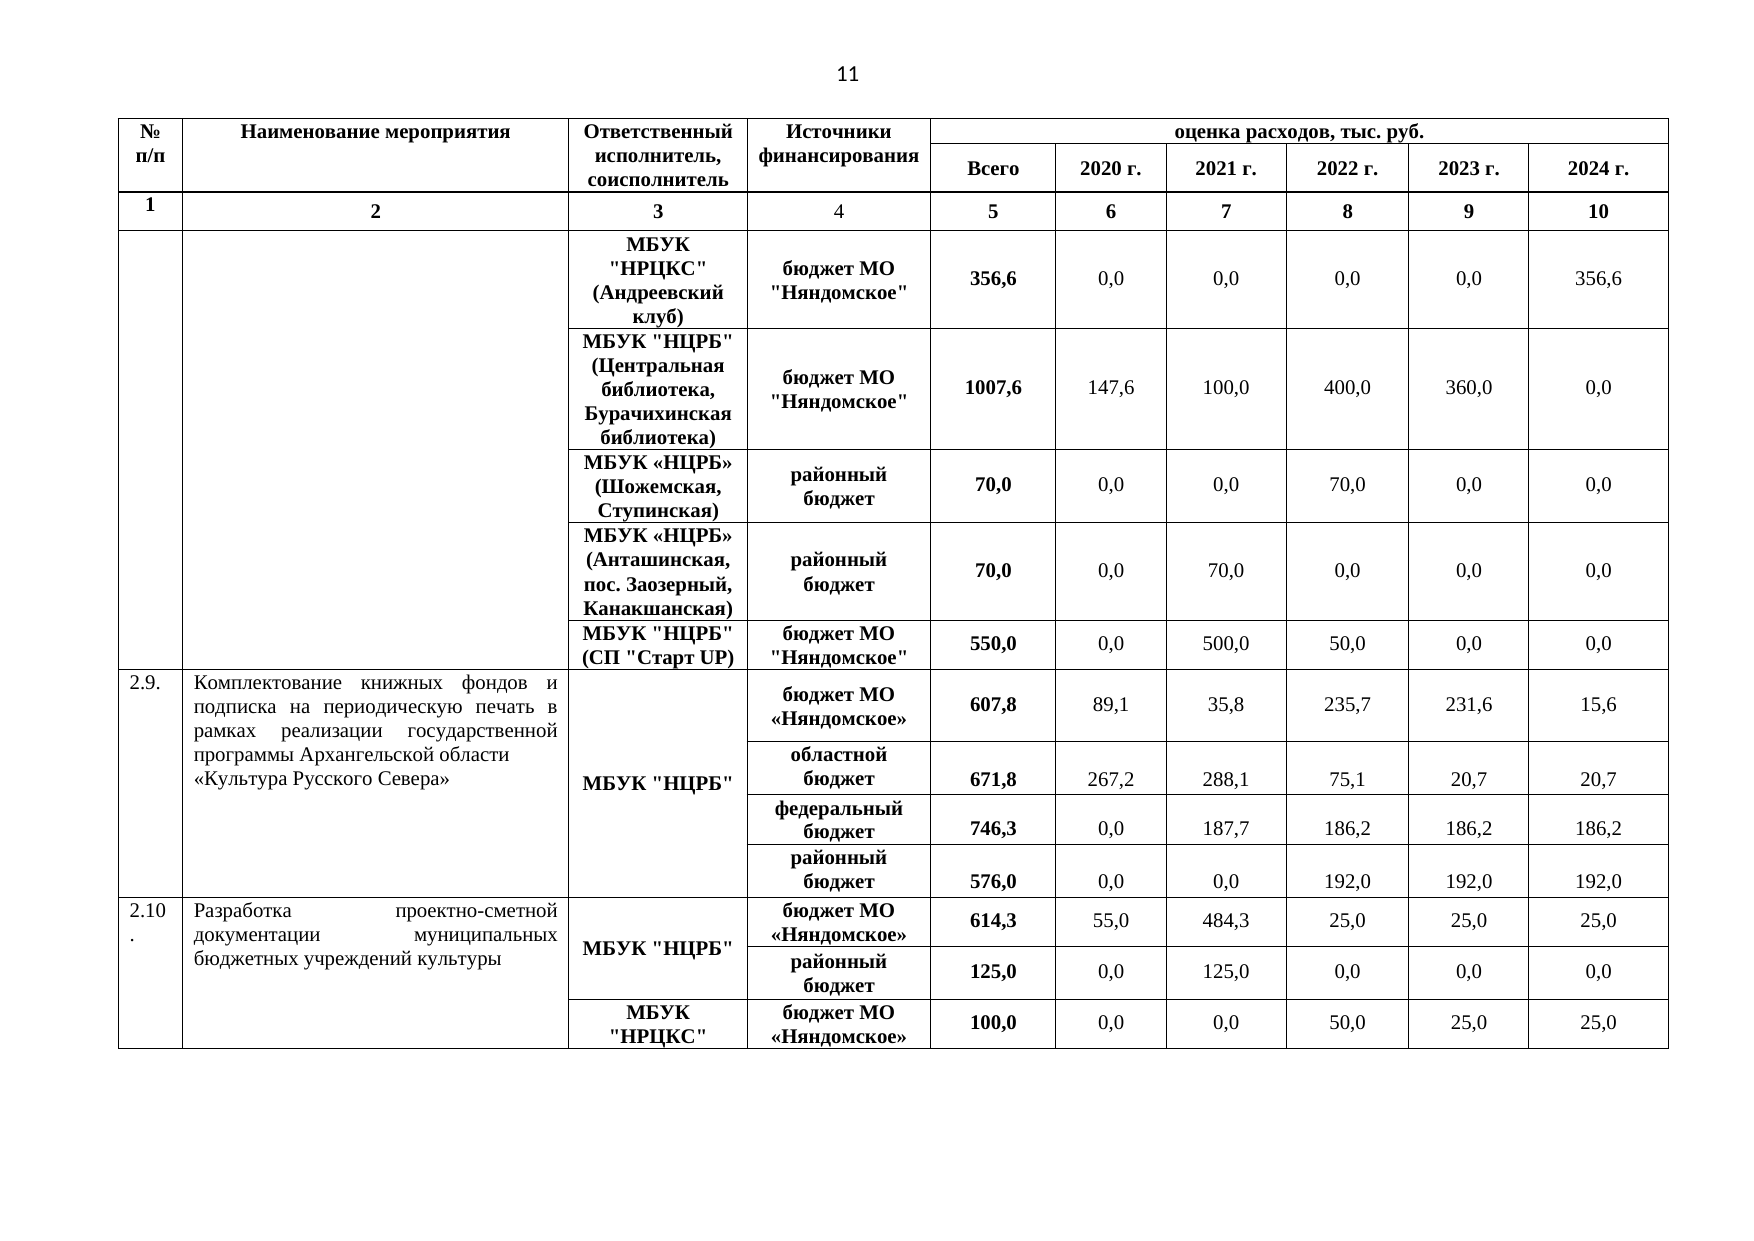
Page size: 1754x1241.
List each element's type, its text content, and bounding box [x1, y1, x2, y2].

table_cell 288,1 [1167, 742, 1286, 794]
table_cell 484,3 [1167, 898, 1286, 946]
table_cell 0,0 [1287, 947, 1408, 999]
table_cell 0,0 [1409, 621, 1528, 669]
table_cell 100,0 [931, 1000, 1055, 1048]
table_cell 0,0 [1409, 450, 1528, 522]
table_cell 0,0 [1409, 523, 1528, 619]
table_header оценка расходов, тыс. руб. [931, 119, 1668, 143]
table_cell 4 [748, 193, 930, 230]
table_cell 671,8 [931, 742, 1055, 794]
table_cell 1007,6 [931, 329, 1055, 449]
table_cell 0,0 [1056, 947, 1166, 999]
table_cell 2023 г. [1409, 144, 1528, 191]
table_cell МБУК "НРЦКС" [569, 1000, 747, 1048]
table_cell бюджет МО «Няндомское» [748, 1000, 930, 1048]
table_cell 192,0 [1529, 845, 1668, 897]
table_cell [183, 231, 568, 669]
table_cell 0,0 [1167, 1000, 1286, 1048]
table_cell 55,0 [1056, 898, 1166, 946]
table_cell Комплектование книжных фондов и подписка на периодическую печать в рамках реализации государственной программы Архангельской области «Культура Русского Севера» [183, 670, 568, 897]
table_cell 192,0 [1287, 845, 1408, 897]
table_cell 0,0 [1056, 450, 1166, 522]
table_cell 0,0 [1056, 1000, 1166, 1048]
table_cell 70,0 [1167, 523, 1286, 619]
table_cell 100,0 [1167, 329, 1286, 449]
table_cell 0,0 [1167, 845, 1286, 897]
table_cell 360,0 [1409, 329, 1528, 449]
table_cell МБУК "НЦРБ" (СП "Старт UP) [569, 621, 747, 669]
table_cell МБУК "НРЦКС" (Андреевский клуб) [569, 231, 747, 328]
table_cell 9 [1409, 193, 1528, 230]
table_cell 0,0 [1056, 621, 1166, 669]
table_cell районный бюджет [748, 523, 930, 619]
table_cell 400,0 [1287, 329, 1408, 449]
table_cell 2.9. [119, 670, 182, 897]
table_cell 7 [1167, 193, 1286, 230]
table_cell 0,0 [1409, 231, 1528, 328]
table_cell 186,2 [1287, 795, 1408, 843]
table_cell 0,0 [1529, 621, 1668, 669]
table_cell 2021 г. [1167, 144, 1286, 191]
table_cell районный бюджет [748, 845, 930, 897]
table_cell 192,0 [1409, 845, 1528, 897]
table_cell 0,0 [1056, 845, 1166, 897]
table_cell 0,0 [1529, 450, 1668, 522]
table_cell 607,8 [931, 670, 1055, 741]
table_cell 0,0 [1529, 947, 1668, 999]
table_cell районный бюджет [748, 450, 930, 522]
table_cell 8 [1287, 193, 1408, 230]
table_cell 0,0 [1287, 523, 1408, 619]
table_cell 15,6 [1529, 670, 1668, 741]
table_cell 35,8 [1167, 670, 1286, 741]
table_header Наименование мероприятия [183, 119, 568, 191]
table_cell 2020 г. [1056, 144, 1166, 191]
table_cell 2022 г. [1287, 144, 1408, 191]
table_cell 50,0 [1287, 1000, 1408, 1048]
table_cell 2 [183, 193, 568, 230]
table_header Ответственный исполнитель, соисполнитель [569, 119, 747, 191]
table_header Источники финансирования [748, 119, 930, 191]
table_cell 0,0 [1409, 947, 1528, 999]
table_cell 0,0 [1167, 450, 1286, 522]
table_cell 0,0 [1056, 231, 1166, 328]
table_cell 6 [1056, 193, 1166, 230]
table_cell 2.10. [119, 898, 182, 1048]
table_cell 70,0 [931, 450, 1055, 522]
table_cell 356,6 [1529, 231, 1668, 328]
table_cell 0,0 [1167, 231, 1286, 328]
table_header № п/п [119, 119, 182, 191]
table_cell бюджет МО "Няндомское" [748, 329, 930, 449]
table_cell районный бюджет [748, 947, 930, 999]
table_cell 0,0 [1056, 795, 1166, 843]
table_cell 25,0 [1409, 898, 1528, 946]
table_cell 1 [119, 193, 182, 230]
table_cell 0,0 [1529, 329, 1668, 449]
table_cell 50,0 [1287, 621, 1408, 669]
table_cell 5 [931, 193, 1055, 230]
table_cell федеральный бюджет [748, 795, 930, 843]
table_cell МБУК "НЦРБ" [569, 670, 747, 897]
table_cell 25,0 [1529, 898, 1668, 946]
table_cell бюджет МО «Няндомское» [748, 898, 930, 946]
table_cell бюджет МО "Няндомское" [748, 621, 930, 669]
table_cell 70,0 [1287, 450, 1408, 522]
table_cell 356,6 [931, 231, 1055, 328]
table_cell МБУК "НЦРБ" [569, 898, 747, 999]
table_cell 20,7 [1409, 742, 1528, 794]
table_cell 267,2 [1056, 742, 1166, 794]
table_cell Разработка проектно-сметной документации муниципальных бюджетных учреждений культуры [183, 898, 568, 1048]
table_cell 550,0 [931, 621, 1055, 669]
table_cell 0,0 [1529, 523, 1668, 619]
table_cell бюджет МО "Няндомское" [748, 231, 930, 328]
table_cell 75,1 [1287, 742, 1408, 794]
table_cell 25,0 [1409, 1000, 1528, 1048]
table_cell 186,2 [1529, 795, 1668, 843]
table_cell МБУК "НЦРБ" (Центральная библиотека, Бурачихинская библиотека) [569, 329, 747, 449]
table_cell 0,0 [1287, 231, 1408, 328]
table_cell 3 [569, 193, 747, 230]
table_cell 125,0 [1167, 947, 1286, 999]
table_cell 500,0 [1167, 621, 1286, 669]
table_cell 231,6 [1409, 670, 1528, 741]
table_cell 746,3 [931, 795, 1055, 843]
table_cell 147,6 [1056, 329, 1166, 449]
table_cell 89,1 [1056, 670, 1166, 741]
table_cell 187,7 [1167, 795, 1286, 843]
table_cell 125,0 [931, 947, 1055, 999]
table_cell [119, 231, 182, 669]
table_cell 25,0 [1287, 898, 1408, 946]
table_cell МБУК «НЦРБ» (Шожемская, Ступинская) [569, 450, 747, 522]
table_cell 2024 г. [1529, 144, 1668, 191]
table_cell 614,3 [931, 898, 1055, 946]
table_cell областной бюджет [748, 742, 930, 794]
table_cell 10 [1529, 193, 1668, 230]
table_cell 576,0 [931, 845, 1055, 897]
table_cell Всего [931, 144, 1055, 191]
table_cell 20,7 [1529, 742, 1668, 794]
table_cell 25,0 [1529, 1000, 1668, 1048]
table_cell 0,0 [1056, 523, 1166, 619]
table_cell 186,2 [1409, 795, 1528, 843]
table_cell МБУК «НЦРБ» (Анташинская, пос. Заозерный, Канакшанская) [569, 523, 747, 619]
table_cell 70,0 [931, 523, 1055, 619]
table_cell бюджет МО «Няндомское» [748, 670, 930, 741]
table_cell 235,7 [1287, 670, 1408, 741]
